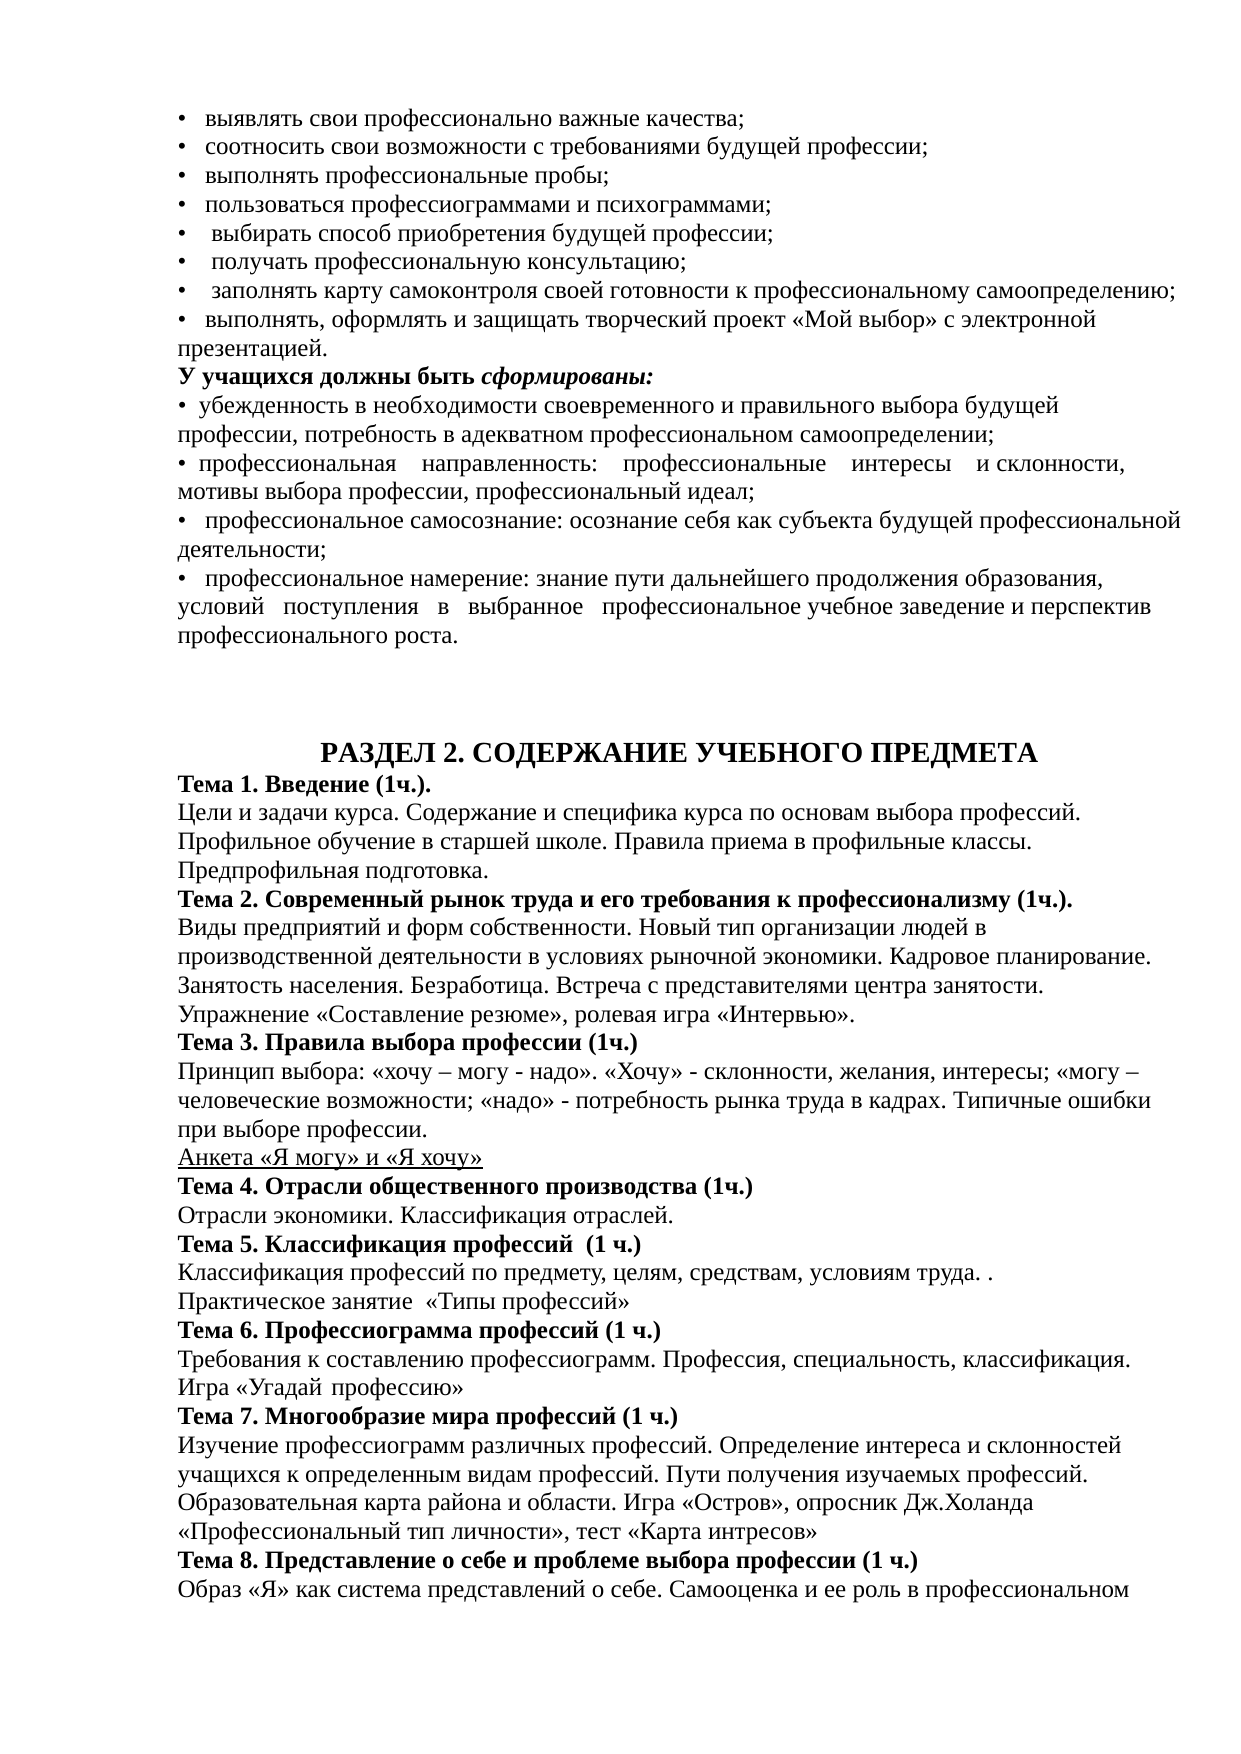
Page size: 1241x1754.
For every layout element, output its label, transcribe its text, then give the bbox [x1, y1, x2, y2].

text • профессиональная направленность: профессиональные интересы и склонности, мотивы выбора профессии, профессиональный идеал; [177, 448, 1181, 505]
text Тема 5. Классификация профессий (1 ч.) [177, 1229, 1181, 1257]
text Отрасли экономики. Классификация отраслей. [177, 1200, 1181, 1229]
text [177, 1574, 1181, 1602]
text Принцип выбора: «хочу – могу - надо». «Хочу» - склонности, желания, интересы; «могу – человеческие возможности; «надо» - потребность рынка труда в кадрах. Типичные ошибки при выборе профессии. [177, 1056, 1181, 1142]
text • соотносить свои возможности с требованиями будущей профессии; [177, 131, 1181, 160]
text • выполнять профессиональные пробы; [177, 160, 1181, 189]
text Практическое занятие «Типы профессий» [177, 1286, 1181, 1315]
text Тема 2. Современный рынок труда и его требования к профессионализму (1ч.). [177, 884, 1181, 912]
text Игра «Угадай профессию» [177, 1372, 1181, 1401]
text Изучение профессиограмм различных профессий. Определение интереса и склонностей учащихся к определенным видам профессий. Пути получения изучаемых профессий. Образовательная карта района и области. Игра «Остров», опросник Дж.Холанда «Профессиональный тип личности», тест «Карта интресов» [177, 1430, 1181, 1545]
text • выполнять, оформлять и защищать творческий проект «Мой выбор» с электронной презентацией. [177, 304, 1181, 361]
text Тема 7. Многообразие мира профессий (1 ч.) [177, 1401, 1181, 1430]
text • выбирать способ приобретения будущей профессии; [177, 218, 1181, 246]
text Тема 8. Представление о себе и проблеме выбора профессии (1 ч.) [177, 1545, 1181, 1574]
text Тема 6. Профессиограмма профессий (1 ч.) [177, 1315, 1181, 1344]
text Виды предприятий и форм собственности. Новый тип организации людей в производственной деятельности в условиях рыночной экономики. Кадровое планирование. Занятость населения. Безработица. Встреча с представителями центра занятости. [177, 912, 1181, 999]
text Тема 4. Отрасли общественного производства (1ч.) [177, 1171, 1181, 1200]
text Тема 1. Введение (1ч.). [177, 769, 1181, 797]
text • профессиональное намерение: знание пути дальнейшего продолжения образования, условий поступления в выбранное профессиональное учебное заведение и перспектив профессионального роста. [177, 563, 1181, 649]
text • получать профессиональную консультацию; [177, 246, 1181, 275]
text • заполнять карту самоконтроля своей готовности к профессиональному самоопределению; [177, 275, 1181, 304]
text • выявлять свои профессионально важные качества; [177, 103, 1181, 131]
text • пользоваться профессиограммами и психограммами; [177, 189, 1181, 218]
text Требования к составлению профессиограмм. Профессия, специальность, классификация. [177, 1344, 1181, 1372]
text • профессиональное самосознание: осознание себя как субъекта будущей профессиональной деятельности; [177, 505, 1181, 563]
text Упражнение «Составление резюме», ролевая игра «Интервью». [177, 999, 1181, 1027]
text Раздел 2. Содержание учебного предмета [177, 735, 1181, 769]
text Классификация профессий по предмету, целям, средствам, условиям труда. . [177, 1257, 1181, 1286]
text Цели и задачи курса. Содержание и специфика курса по основам выбора профессий. Профильное обучение в старшей школе. Правила приема в профильные классы. Предпрофильная подготовка. [177, 797, 1181, 884]
text У учащихся должны быть сформированы: [177, 361, 1181, 390]
text • убежденность в необходимости своевременного и правильного выбора будущей профессии, потребность в адекватном профессиональном самоопределении; [177, 390, 1181, 448]
text Тема 3. Правила выбора профессии (1ч.) [177, 1027, 1181, 1056]
text Анкета «Я могу» и «Я хочу» [177, 1142, 1181, 1171]
